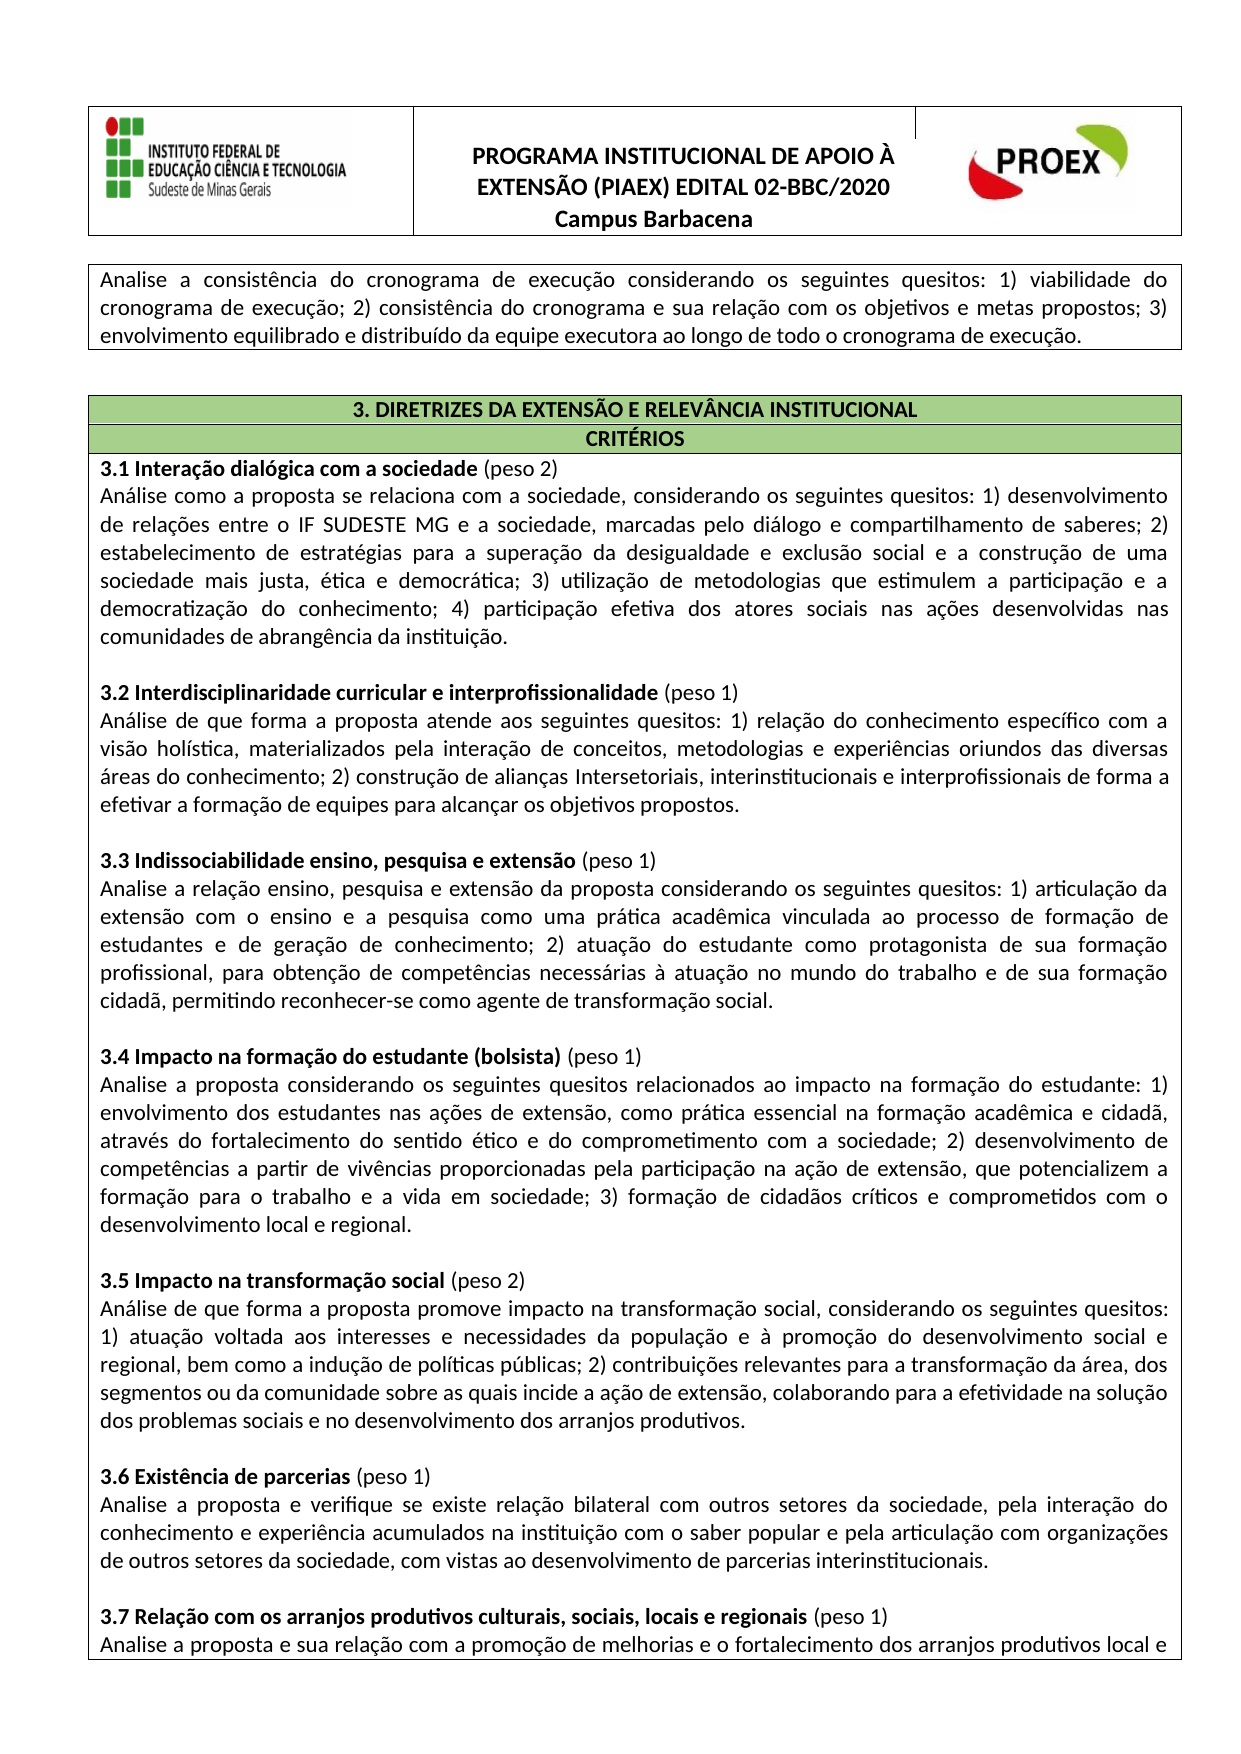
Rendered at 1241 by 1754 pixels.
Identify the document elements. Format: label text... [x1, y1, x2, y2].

table_header 3. DIRETRIZES DA EXTENSÃO E RELEVÂNCIA INSTITUCIONAL [89, 396, 1181, 423]
picture [100, 107, 352, 209]
table_cell CRITÉRIOS [89, 425, 1181, 453]
picture [959, 107, 1138, 213]
